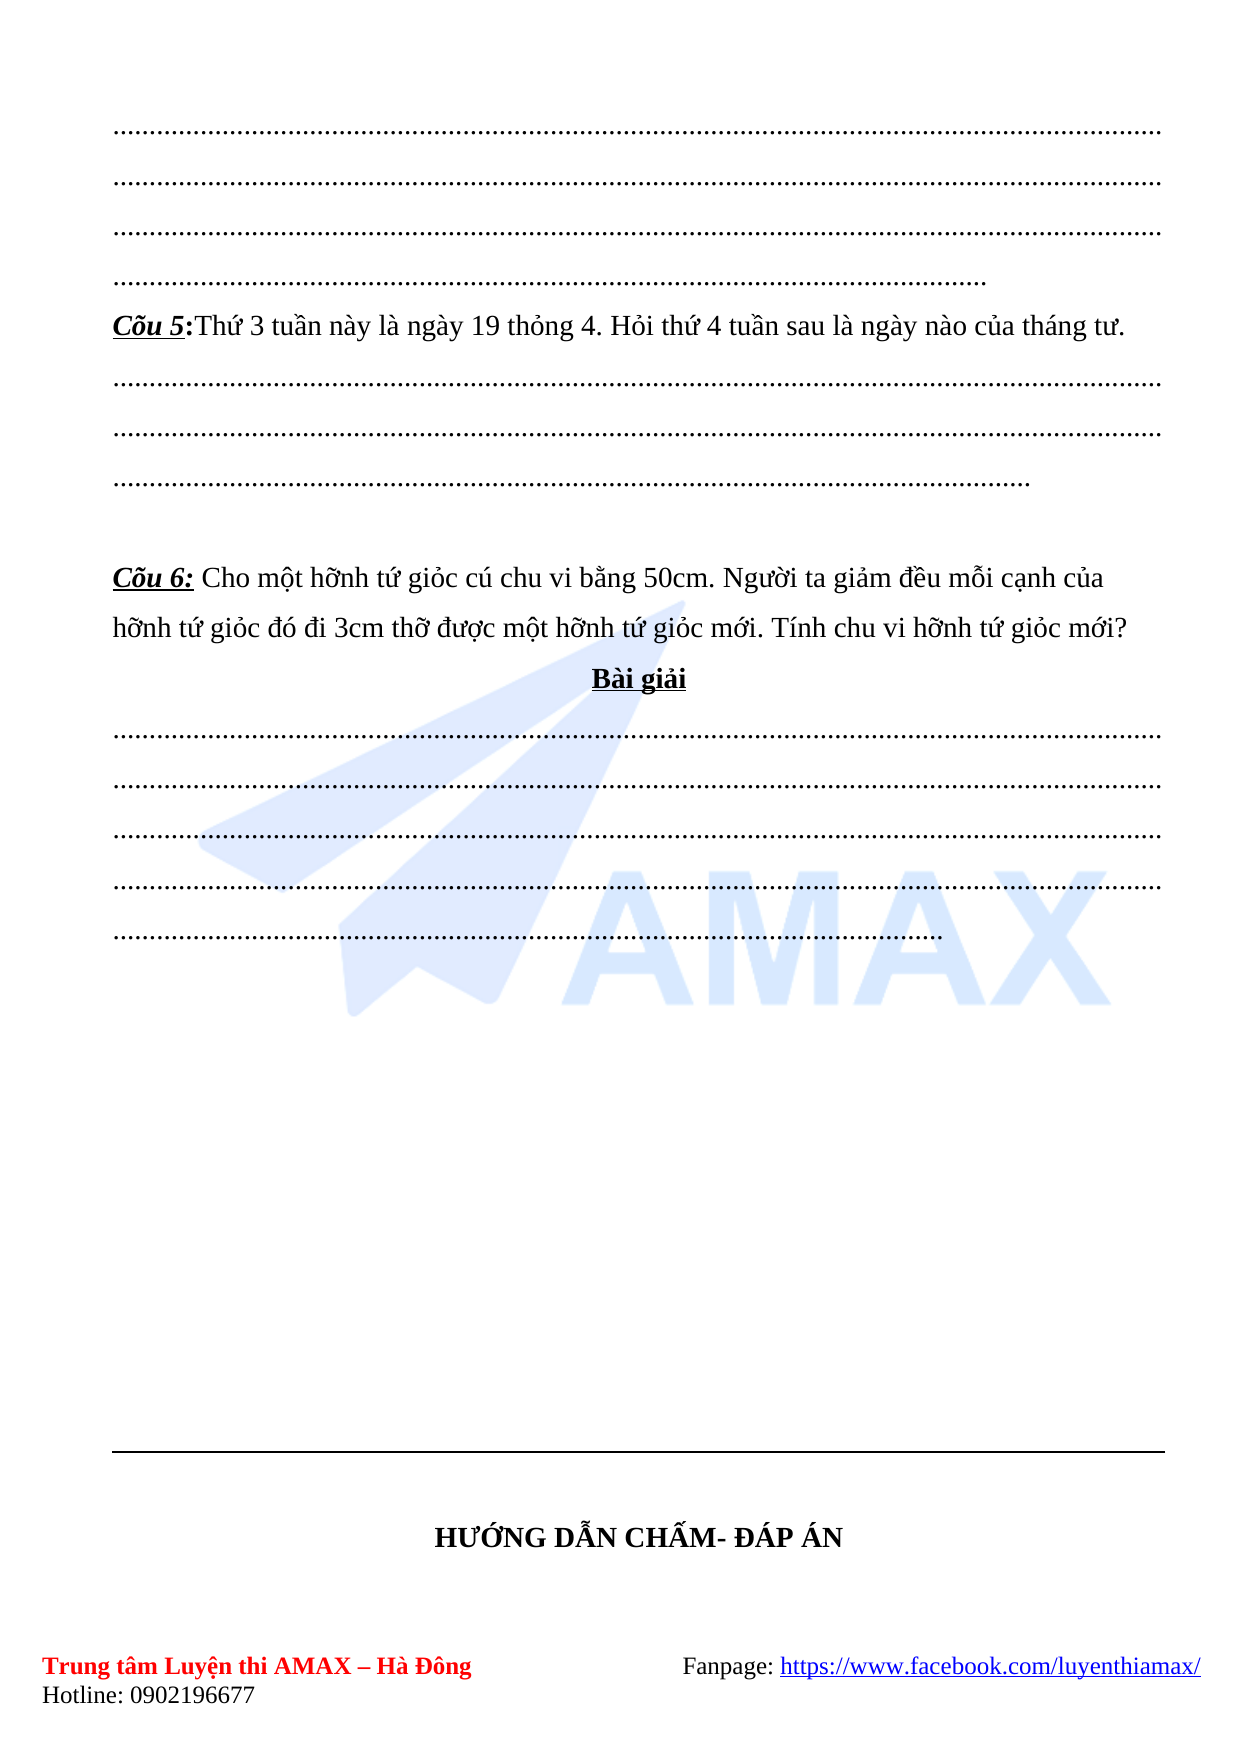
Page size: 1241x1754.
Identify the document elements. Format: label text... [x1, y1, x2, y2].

text Bài giải [112, 661, 1165, 694]
text .................................................................................................................................................................................................................................................................................................................................................................................................................................................................................................................................................................................................................................................................................................................. [112, 711, 1165, 946]
text HƯỚNG DẪN CHẤM- ĐÁP ÁN [112, 1520, 1165, 1553]
text ........................................................................................................................................................................................................................................................................................................................................................................................................................................................................................................................................................................ [112, 107, 1165, 292]
text Cõu 6: Cho một hỡnh tứ giỏc cú chu vi bằng 50cm. Người ta giảm đều mỗi cạnh của hỡnh tứ giỏc đó đi 3cm thỡ được một hỡnh tứ giỏc mới. Tính chu vi hỡnh tứ giỏc mới? [112, 560, 1165, 644]
text Cõu 5:Thứ 3 tuần này là ngày 19 thỏng 4. Hỏi thứ 4 tuần sau là ngày nào của tháng tư. [112, 308, 1165, 342]
